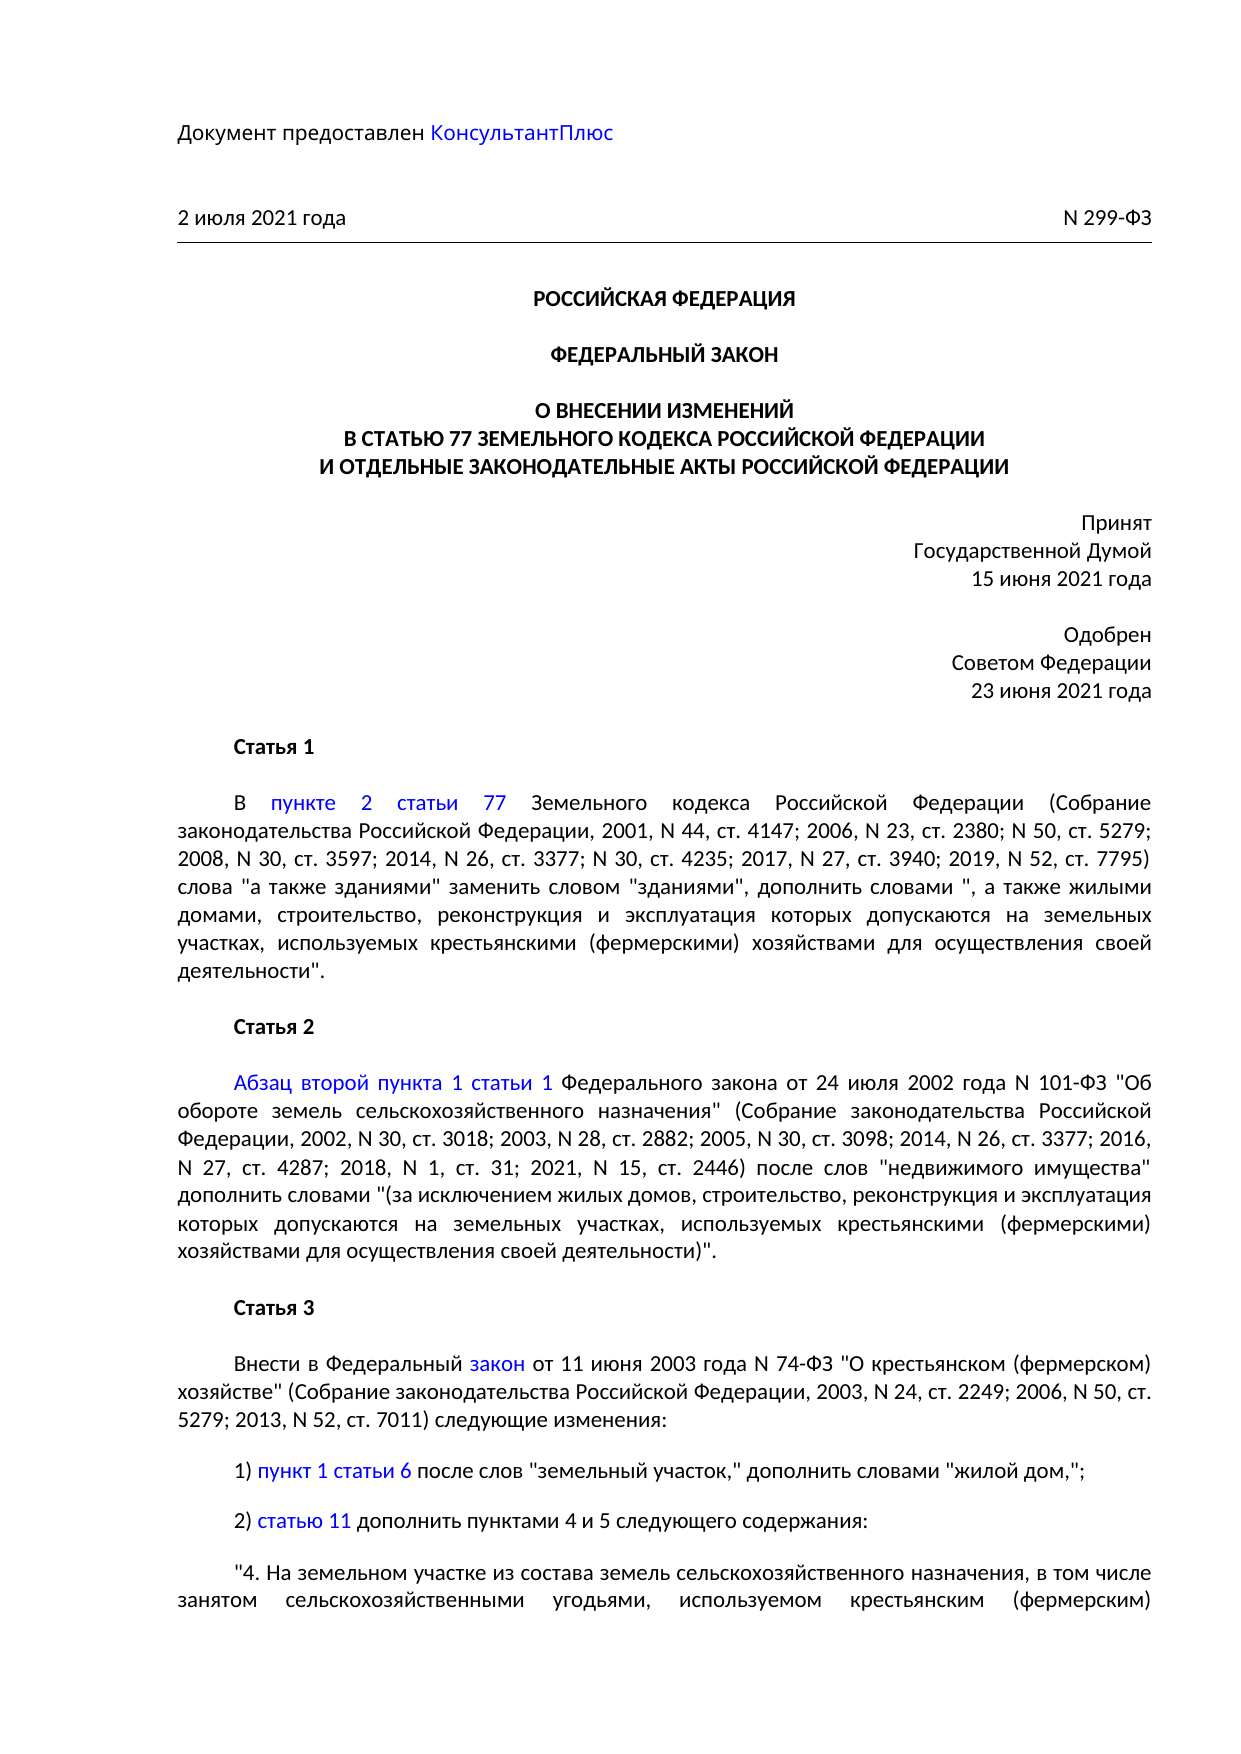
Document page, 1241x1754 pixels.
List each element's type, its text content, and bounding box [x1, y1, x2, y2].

text 23 июня 2021 года [177, 676, 1152, 704]
title Документ предоставлен КонсультантПлюс [177, 118, 1152, 175]
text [177, 1558, 1152, 1614]
text Принят [177, 508, 1152, 536]
title Статья 2 [177, 1012, 1152, 1041]
text 2) статью 11 дополнить пунктами 4 и 5 следующего содержания: [177, 1507, 1152, 1535]
title И ОТДЕЛЬНЫЕ ЗАКОНОДАТЕЛЬНЫЕ АКТЫ РОССИЙСКОЙ ФЕДЕРАЦИИ [177, 452, 1152, 480]
text Внести в Федеральный закон от 11 июня 2003 года N 74-ФЗ "О крестьянском (фермерском) хозяйстве" (Собрание законодательства Российской Федерации, 2003, N 24, ст. 2249; 2006, N 50, ст. 5279; 2013, N 52, ст. 7011) следующие изменения: [177, 1349, 1152, 1433]
title Статья 1 [177, 732, 1152, 760]
title В СТАТЬЮ 77 ЗЕМЕЛЬНОГО КОДЕКСА РОССИЙСКОЙ ФЕДЕРАЦИИ [177, 424, 1152, 452]
text Государственной Думой [177, 536, 1152, 564]
title РОССИЙСКАЯ ФЕДЕРАЦИЯ [177, 284, 1152, 312]
text Абзац второй пункта 1 статьи 1 Федерального закона от 24 июля 2002 года N 101-ФЗ "Об обороте земель сельскохозяйственного назначения" (Собрание законодательства Российской Федерации, 2002, N 30, ст. 3018; 2003, N 28, ст. 2882; 2005, N 30, ст. 3098; 2014, N 26, ст. 3377; 2016, N 27, ст. 4287; 2018, N 1, ст. 31; 2021, N 15, ст. 2446) после слов "недвижимого имущества" дополнить словами "(за исключением жилых домов, строительство, реконструкция и эксплуатация которых допускаются на земельных участках, используемых крестьянскими (фермерскими) хозяйствами для осуществления своей деятельности)". [177, 1068, 1152, 1265]
text Одобрен [177, 620, 1152, 648]
table_header 2 июля 2021 года [177, 203, 664, 231]
title ФЕДЕРАЛЬНЫЙ ЗАКОН [177, 340, 1152, 368]
table_header N 299-ФЗ [664, 203, 1152, 231]
text 15 июня 2021 года [177, 564, 1152, 592]
text Советом Федерации [177, 648, 1152, 676]
text 1) пункт 1 статьи 6 после слов "земельный участок," дополнить словами "жилой дом,"; [177, 1456, 1152, 1484]
title Статья 3 [177, 1293, 1152, 1321]
title О ВНЕСЕНИИ ИЗМЕНЕНИЙ [177, 396, 1152, 424]
text В пункте 2 статьи 77 Земельного кодекса Российской Федерации (Собрание законодательства Российской Федерации, 2001, N 44, ст. 4147; 2006, N 23, ст. 2380; N 50, ст. 5279; 2008, N 30, ст. 3597; 2014, N 26, ст. 3377; N 30, ст. 4235; 2017, N 27, ст. 3940; 2019, N 52, ст. 7795) слова "а также зданиями" заменить словом "зданиями", дополнить словами ", а также жилыми домами, строительство, реконструкция и эксплуатация которых допускаются на земельных участках, используемых крестьянскими (фермерскими) хозяйствами для осуществления своей деятельности". [177, 788, 1152, 984]
